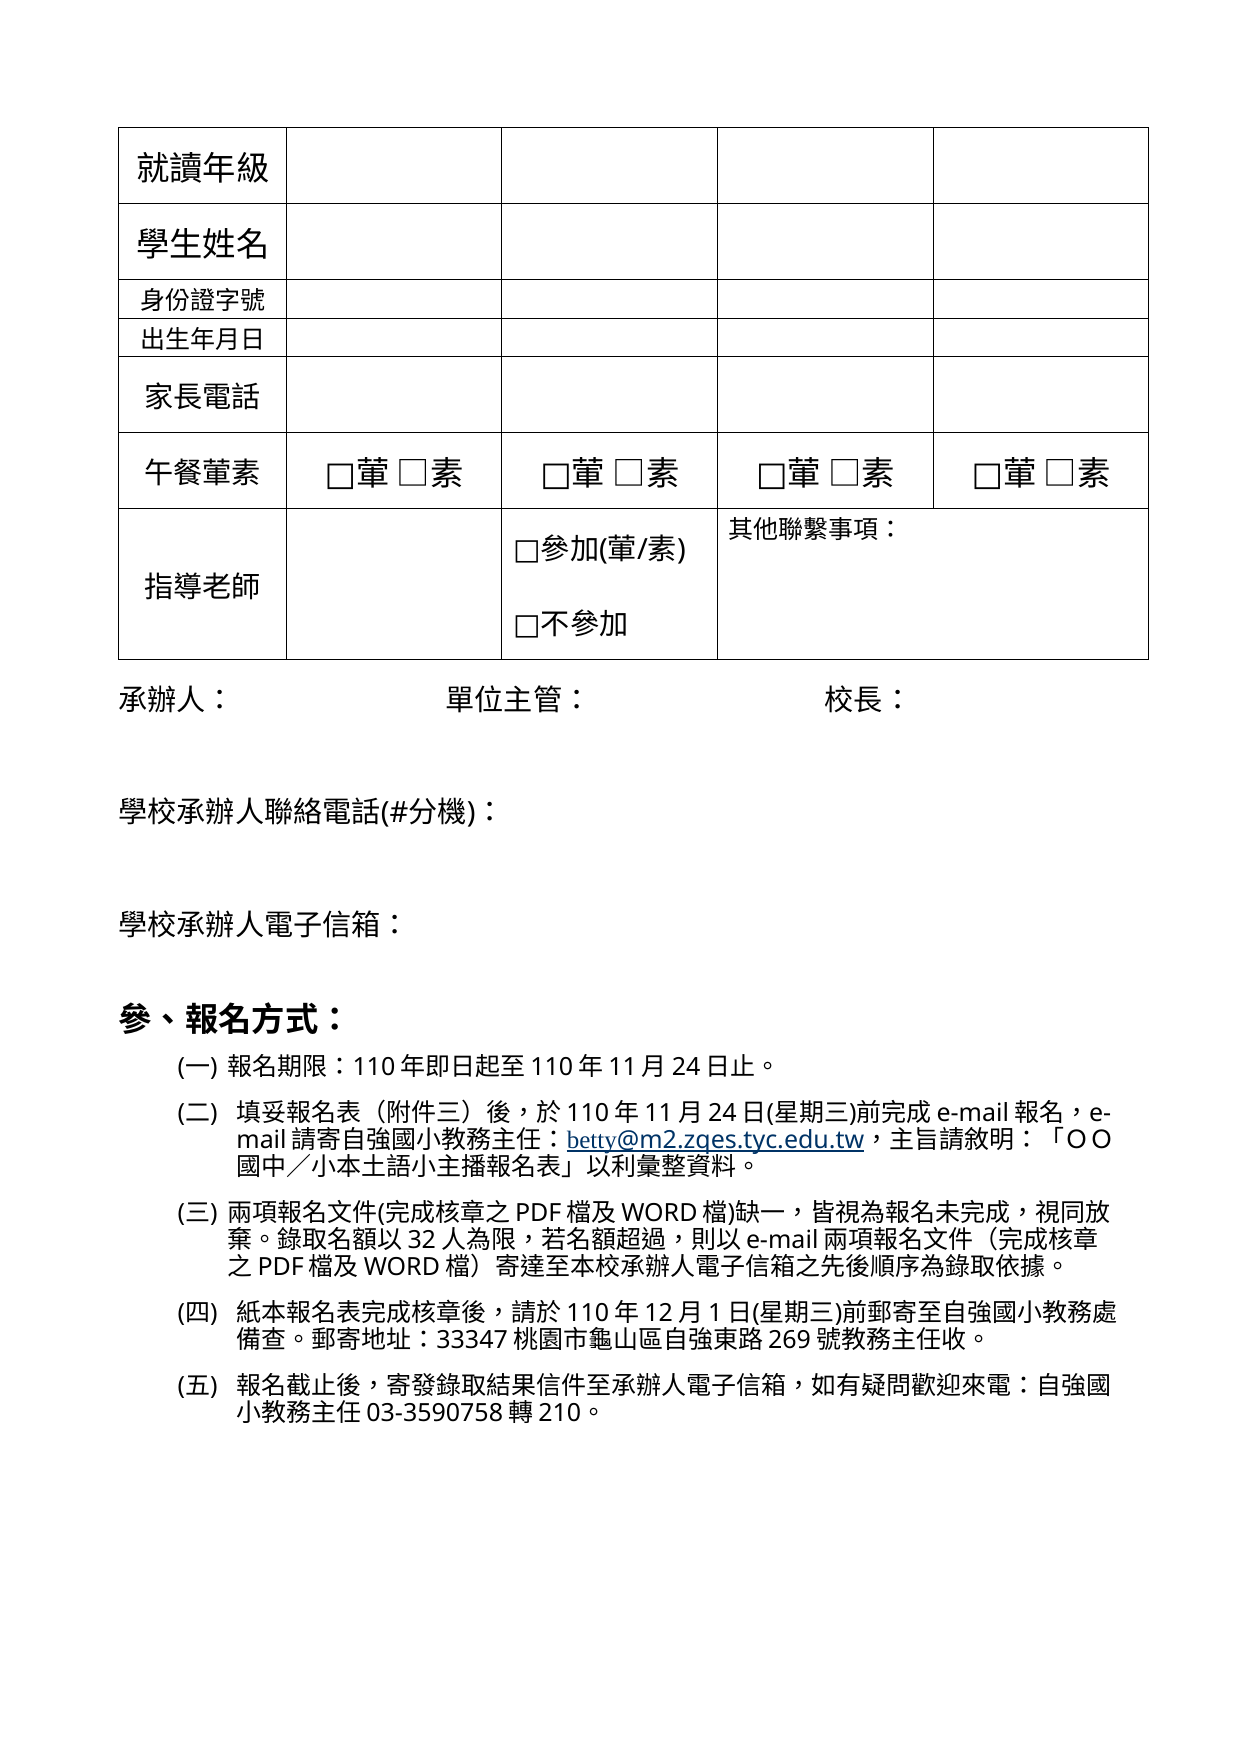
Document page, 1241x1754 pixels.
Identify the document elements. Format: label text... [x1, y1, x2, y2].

table_cell [502, 319, 717, 356]
table_cell □葷 □素 [934, 433, 1148, 508]
table_cell 身份證字號 [119, 280, 286, 318]
table_cell 指導老師 [119, 509, 286, 659]
table_cell 學生姓名 [119, 204, 286, 279]
table_cell [934, 319, 1148, 356]
list 填妥報名表（附件三）後，於110年11月24日(星期三)前完成e-mail報名，e-mail請寄自強國小教務主任：betty@m2.zqes.tyc.edu.tw，主旨請敘明：「ＯＯ國中／小本土語小主播報名表」以利彙整資料。 [177, 1100, 1122, 1181]
text 承辦人： 單位主管： 校長： [118, 660, 1122, 735]
table_cell 其他聯繫事項： [718, 509, 1148, 659]
table_cell [934, 357, 1148, 432]
list 兩項報名文件(完成核章之PDF檔及WORD檔)缺一，皆視為報名未完成，視同放棄。錄取名額以32人為限，若名額超過，則以e-mail兩項報名文件（完成核章之PDF檔及WORD檔）寄達至本校承辦人電子信箱之先後順序為錄取依據。 [177, 1200, 1122, 1281]
table_cell [502, 357, 717, 432]
table_cell □葷 □素 [287, 433, 501, 508]
table_cell 午餐葷素 [119, 433, 286, 508]
list 報名截止後，寄發錄取結果信件至承辦人電子信箱，如有疑問歡迎來電：自強國小教務主任03-3590758轉210。 [177, 1373, 1122, 1427]
table_cell □葷 □素 [718, 433, 933, 508]
table_cell [287, 280, 501, 318]
table_cell [502, 128, 717, 203]
table_cell 就讀年級 [119, 128, 286, 203]
table_cell [718, 280, 933, 318]
table_cell 出生年月日 [119, 319, 286, 356]
text 參、報名方式： [118, 979, 1122, 1054]
table_cell [934, 204, 1148, 279]
table_cell □葷 □素 [502, 433, 717, 508]
table_cell [287, 319, 501, 356]
table_cell [287, 128, 501, 203]
table_cell [718, 319, 933, 356]
text 學校承辦人電子信箱： [118, 885, 1122, 960]
table_cell 家長電話 [119, 357, 286, 432]
table_cell [718, 128, 933, 203]
table_cell [934, 128, 1148, 203]
table_cell [287, 204, 501, 279]
table_cell [502, 280, 717, 318]
list 報名期限：110年即日起至110年11月24日止。 [177, 1054, 1122, 1081]
table_cell [718, 204, 933, 279]
table_cell [502, 204, 717, 279]
table_cell [287, 357, 501, 432]
table_cell [287, 509, 501, 659]
table_cell □參加(葷/素) □不參加 [502, 509, 717, 659]
table_cell [934, 280, 1148, 318]
list 紙本報名表完成核章後，請於110年12月1日(星期三)前郵寄至自強國小教務處備查。郵寄地址：33347桃園市龜山區自強東路269號教務主任收。 [177, 1300, 1122, 1354]
table_cell [718, 357, 933, 432]
text 學校承辦人聯絡電話(#分機)： [118, 773, 1122, 848]
